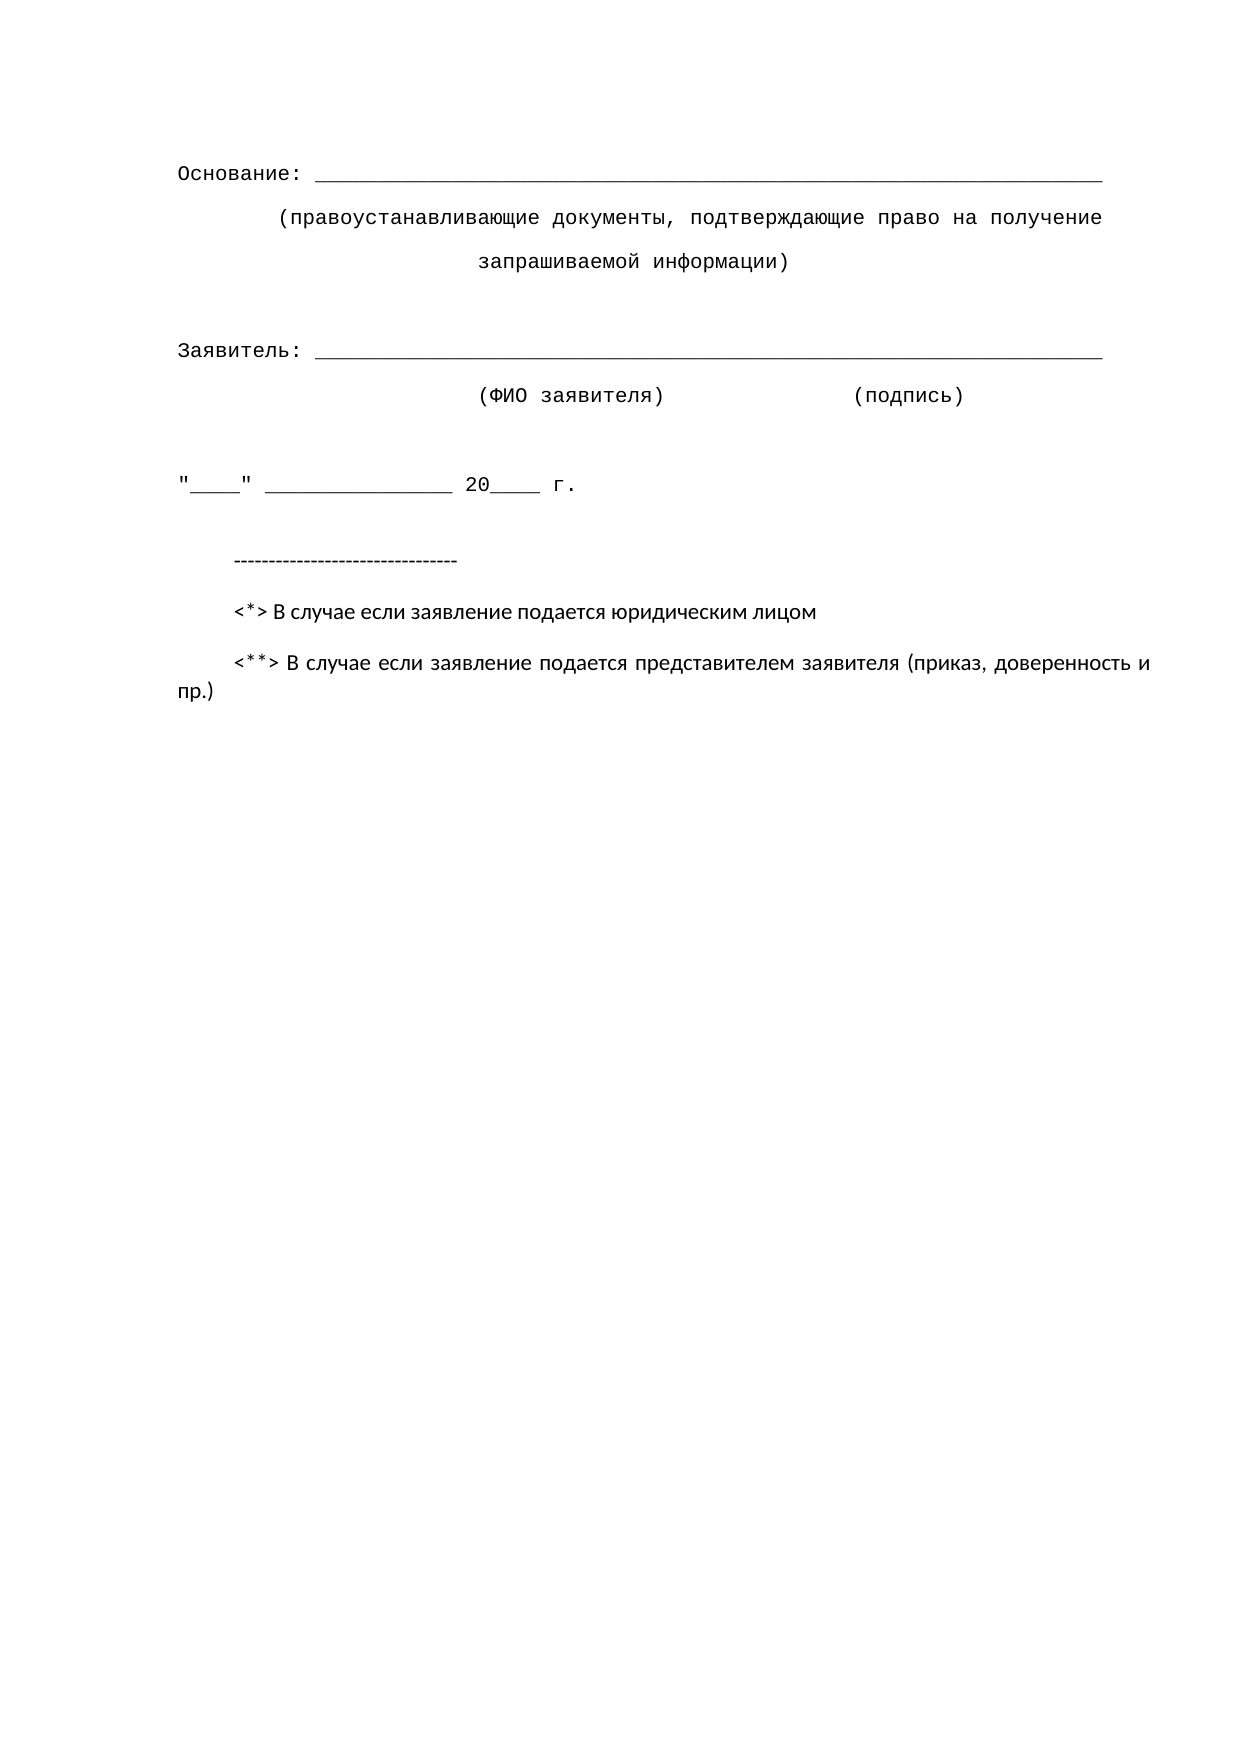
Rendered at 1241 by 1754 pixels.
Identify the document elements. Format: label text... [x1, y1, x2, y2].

text -------------------------------- [177, 546, 1152, 574]
text <*> В случае если заявление подается юридическим лицом [177, 597, 1152, 625]
text "____" _______________ 20____ г. [177, 474, 1152, 498]
text Заявитель: _______________________________________________________________ [177, 341, 1152, 364]
text запрашиваемой информации) [177, 252, 1152, 275]
text Основание: _______________________________________________________________ [177, 163, 1152, 186]
text <**> В случае если заявление подается представителем заявителя (приказ, доверенность и пр.) [177, 648, 1152, 704]
text (ФИО заявителя) (подпись) [177, 385, 1152, 409]
text (правоустанавливающие документы, подтверждающие право на получение [177, 207, 1152, 231]
